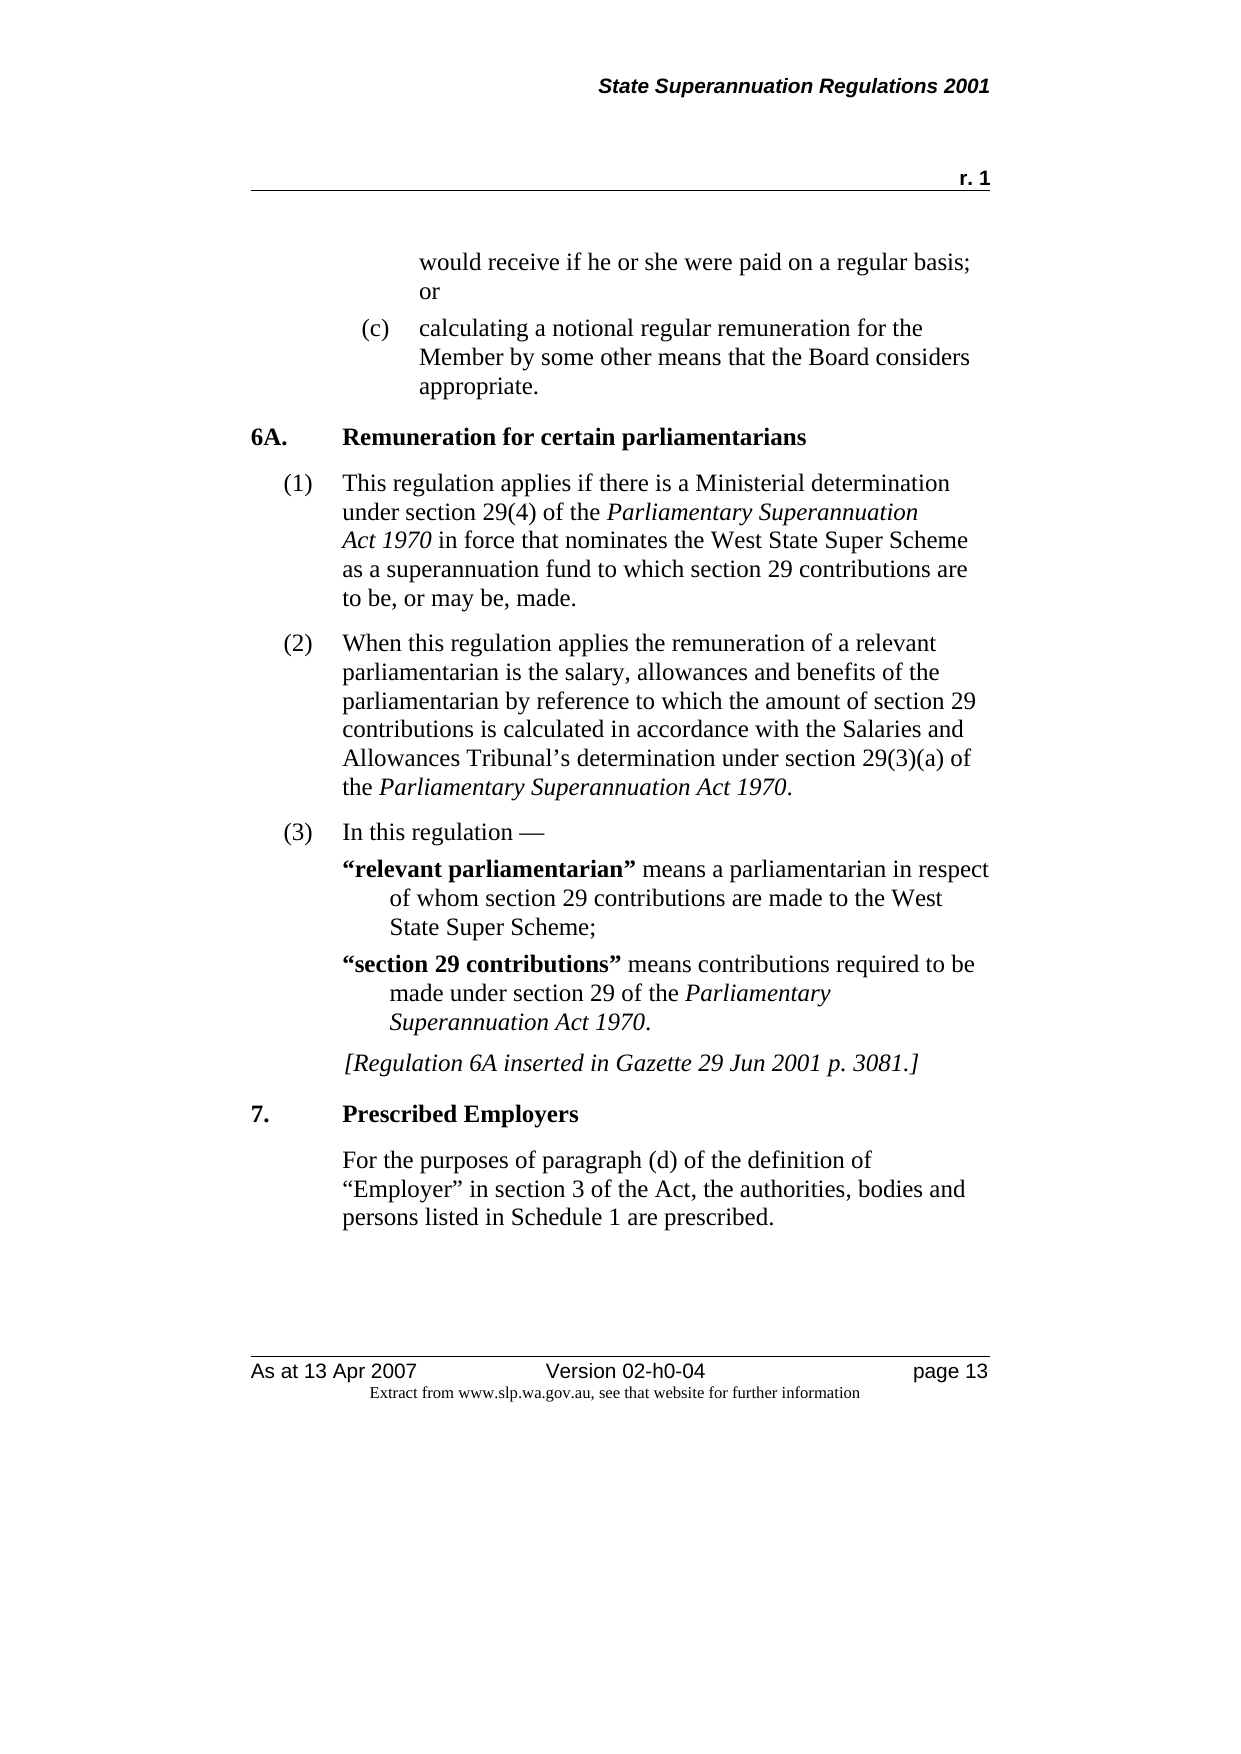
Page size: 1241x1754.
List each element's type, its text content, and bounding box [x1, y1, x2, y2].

text For the purposes of paragraph (d) of the definition of “Employer” in section 3 of the Act, the authorities, bodies and persons listed in Schedule 1 are prescribed. [251, 1145, 990, 1231]
subtitle 6A. Remuneration for certain parliamentarians [251, 422, 990, 451]
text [251, 247, 990, 305]
text “section 29 contributions” means contributions required to be made under section 29 of the Parliamentary Superannuation Act 1970. [251, 949, 990, 1035]
text (c) calculating a notional regular remuneration for the Member by some other means that the Board considers appropriate. [251, 313, 990, 399]
text “relevant parliamentarian” means a parliamentarian in respect of whom section 29 contributions are made to the West State Super Scheme; [251, 854, 990, 941]
subtitle 7. Prescribed Employers [251, 1099, 990, 1128]
text (2) When this regulation applies the remuneration of a relevant parliamentarian is the salary, allowances and benefits of the parliamentarian by reference to which the amount of section 29 contributions is calculated in accordance with the Salaries and Allowances Tribunal’s determination under section 29(3)(a) of the Parliamentary Superannuation Act 1970. [251, 628, 990, 801]
text [Regulation 6A inserted in Gazette 29 Jun 2001 p. 3081.] [251, 1048, 990, 1077]
text (1) This regulation applies if there is a Ministerial determination under section 29(4) of the Parliamentary Superannuation Act 1970 in force that nominates the West State Super Scheme as a superannuation fund to which section 29 contributions are to be, or may be, made. [251, 468, 990, 612]
text (3) In this regulation — [251, 817, 990, 846]
